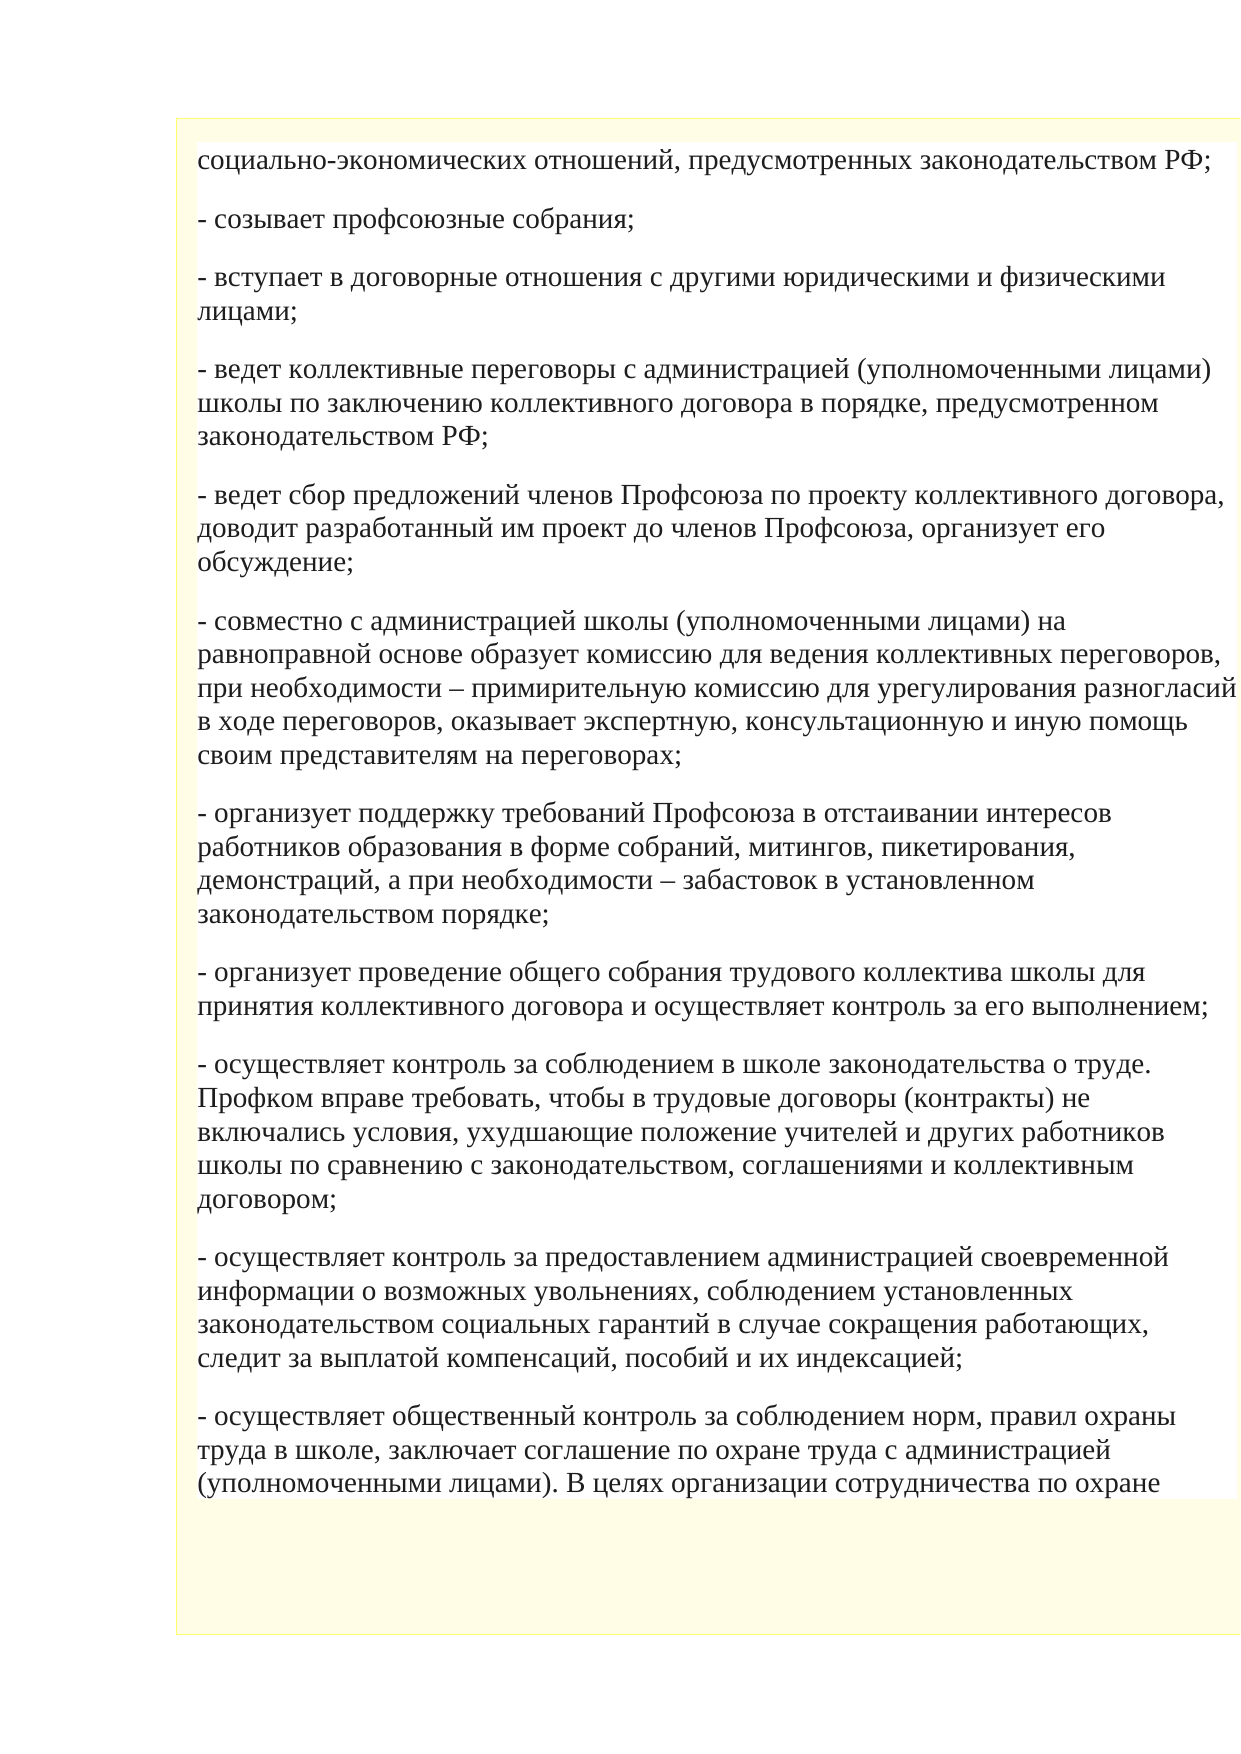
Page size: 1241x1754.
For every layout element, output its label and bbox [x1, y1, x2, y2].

table_header [177, 119, 1240, 1634]
